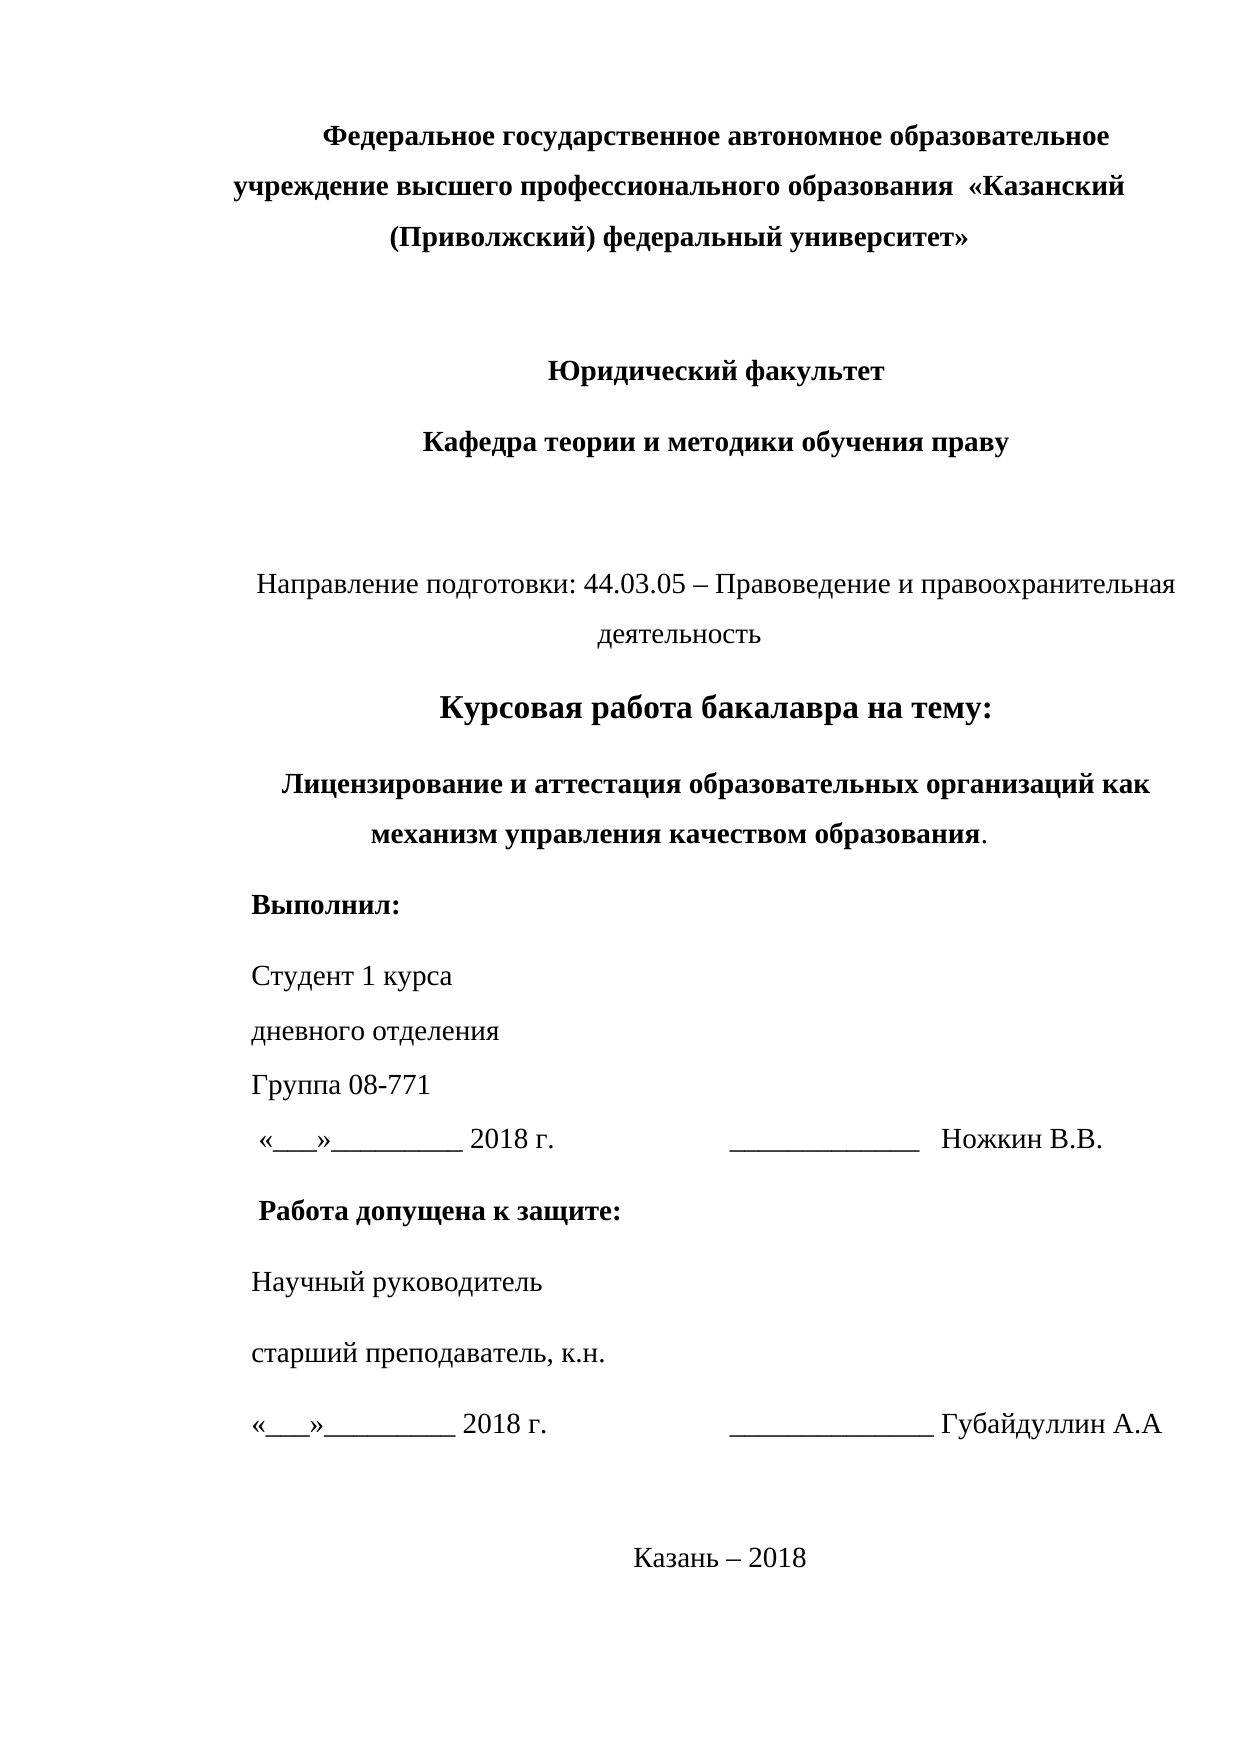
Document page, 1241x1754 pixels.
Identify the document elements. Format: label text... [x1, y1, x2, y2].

text Студент 1 курса [177, 958, 1181, 992]
text «___»_________ 2018 г. _____________ Ножкин В.В. [251, 1122, 1181, 1155]
text дневного отделения [177, 1013, 1181, 1046]
text «___»_________ 2018 г. ______________ Губайдуллин А.А [177, 1406, 1181, 1440]
text Выполнил: [177, 887, 1181, 921]
text Научный руководитель [177, 1264, 1181, 1297]
text Юридический факультет [177, 353, 1181, 386]
text Казань – 2018 [177, 1540, 1181, 1574]
text Группа 08-771 [177, 1067, 1181, 1101]
text Работа допущена к защите: [177, 1193, 1181, 1226]
text Направление подготовки: 44.03.05 – Правоведение и правоохранительная деятельность [177, 566, 1181, 650]
text Кафедра теории и методики обучения праву [177, 424, 1181, 457]
text Федеральное государственное автономное образовательное учреждение высшего профессионального образования «Казанский (Приволжский) федеральный университет» [177, 118, 1181, 252]
text Лицензирование и аттестация образовательных организаций как механизм управления качеством образования. [177, 766, 1181, 850]
text старший преподаватель, к.н. [177, 1335, 1181, 1369]
text Курсовая работа бакалавра на тему: [177, 688, 1181, 726]
